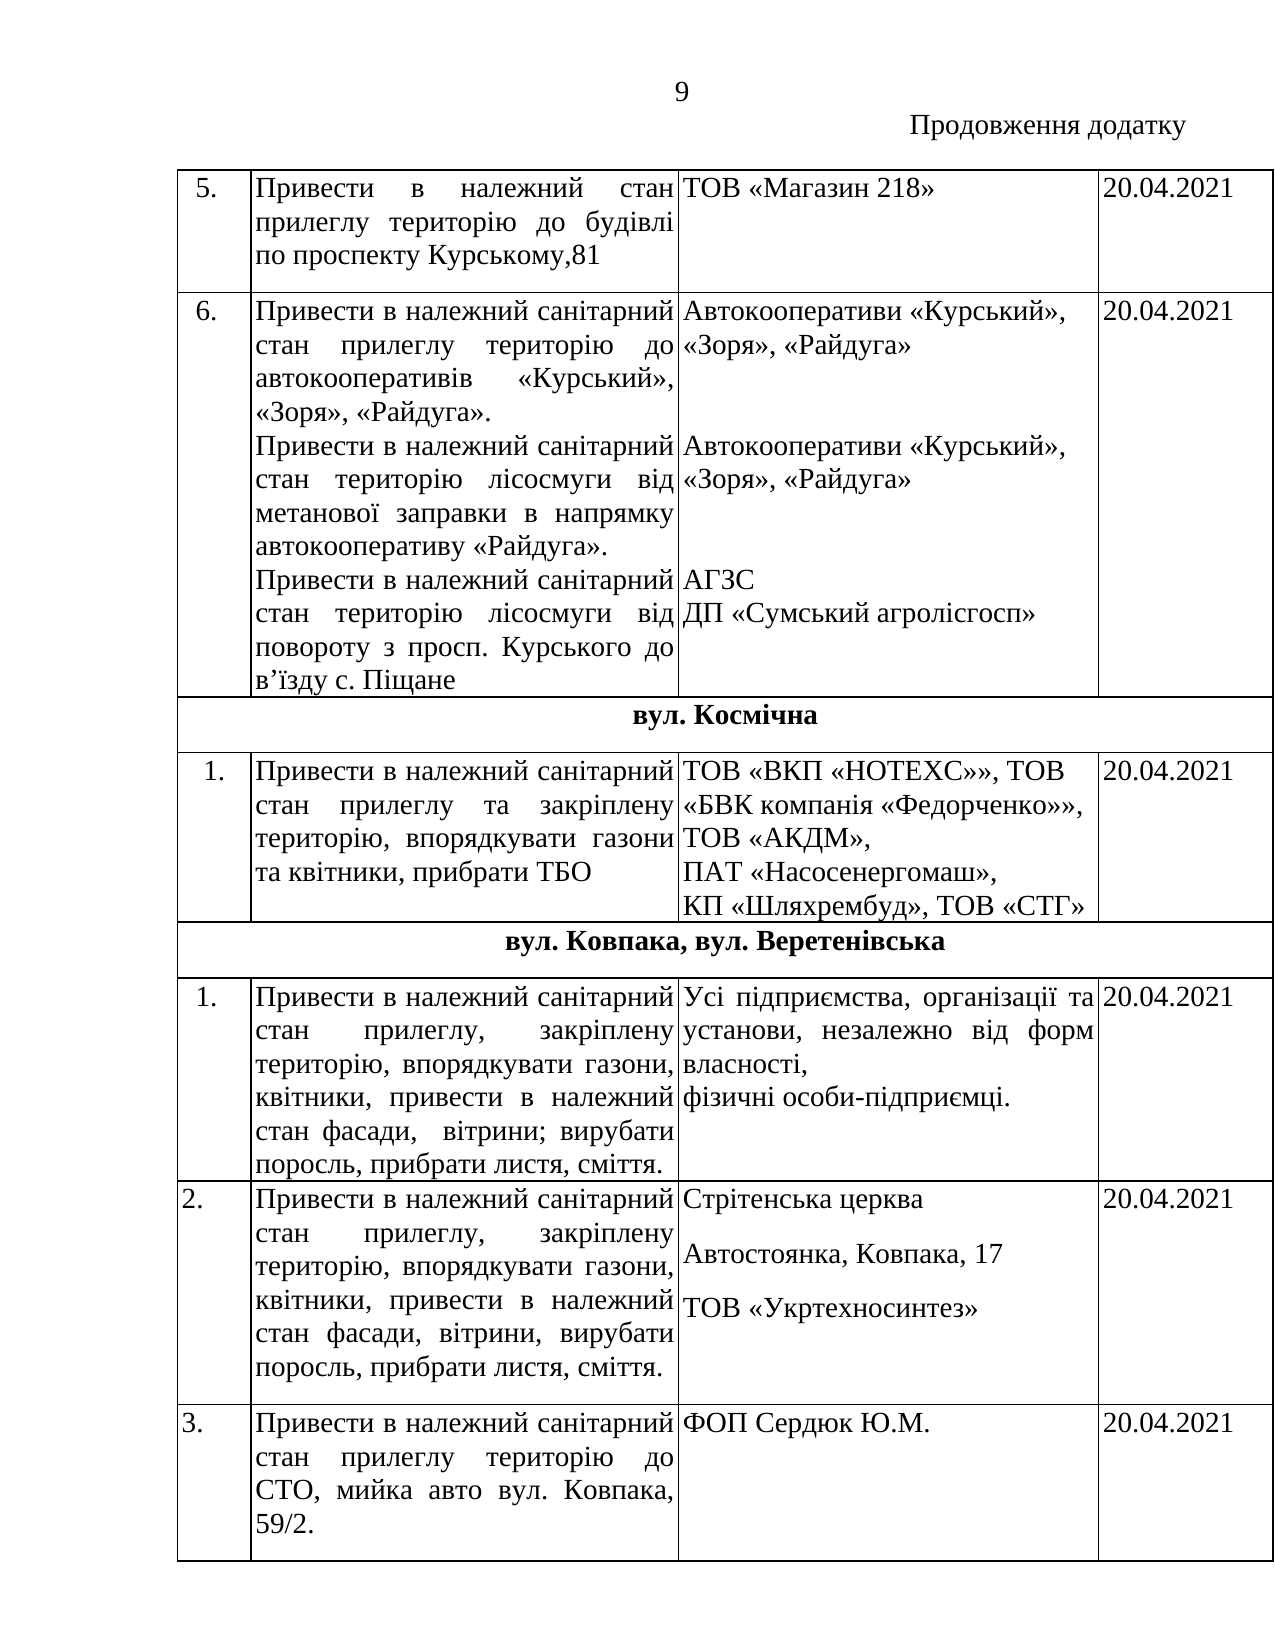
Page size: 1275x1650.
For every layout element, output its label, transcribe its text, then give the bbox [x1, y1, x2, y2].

table_cell Привести в належний санітарний стан прилеглу та закріплену територію, впорядкувати газони та квітники, прибрати ТБО [252, 753, 678, 921]
table_cell [178, 979, 250, 1180]
table_cell 20.04.2021 [1099, 293, 1272, 696]
table_cell вул. Ковпака, вул. Веретенівська [178, 923, 1272, 977]
table_cell [178, 1405, 250, 1560]
table_cell Привести в належний санітарний стан прилеглу територію до автокооперативів «Курський», «Зоря», «Райдуга». Привести в належний санітарний стан територію лісосмуги від метанової заправки в напрямку автокооперативу «Райдуга». Привести в належний санітарний стан територію лісосмуги від повороту з просп. Курського до в’їзду с. Піщане [252, 293, 678, 696]
table_cell вул. Космічна [178, 698, 1272, 752]
table_cell 1. [178, 753, 250, 921]
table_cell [252, 1405, 678, 1560]
table_cell [178, 171, 250, 292]
table_cell ТОВ «Магазин 218» [679, 171, 1098, 292]
table_cell [178, 293, 250, 696]
table_cell Привести в належний стан прилеглу територію до будівлі по проспекту Курському,81 [252, 171, 678, 292]
table_cell [178, 1182, 250, 1403]
table_cell 20.04.2021 [1099, 171, 1272, 292]
table_cell 20.04.2021 [1099, 979, 1272, 1180]
table_cell 20.04.2021 [1099, 1405, 1272, 1560]
table_cell ТОВ «ВКП «НОТЕХС»», ТОВ «БВК компанія «Федорченко»», ТОВ «АКДМ», ПАТ «Насосенергомаш», КП «Шляхрембуд», ТОВ «СТГ» [679, 753, 1098, 921]
table_cell Привести в належний санітарний стан прилеглу, закріплену територію, впорядкувати газони, квітники, привести в належний стан фасади, вітрини, вирубати поросль, прибрати листя, сміття. [252, 1182, 678, 1403]
table_cell 20.04.2021 [1099, 753, 1272, 921]
table_cell Усі підприємства, організації та установи, незалежно від форм власності, фізичні особи-підприємці. [679, 979, 1098, 1180]
table_cell ФОП Сердюк Ю.М. [679, 1405, 1098, 1560]
table_cell Привести в належний санітарний стан прилеглу, закріплену територію, впорядкувати газони, квітники, привести в належний стан фасади, вітрини; вирубати поросль, прибрати листя, сміття. [252, 979, 678, 1180]
table_cell 20.04.2021 [1099, 1182, 1272, 1403]
table_cell Стрітенська церква Автостоянка, Ковпака, 17 ТОВ «Укртехносинтез» [679, 1182, 1098, 1403]
table_cell Автокооперативи «Курський», «Зоря», «Райдуга» Автокооперативи «Курський», «Зоря», «Райдуга» АГЗС ДП «Сумський агролісгосп» [679, 293, 1098, 696]
